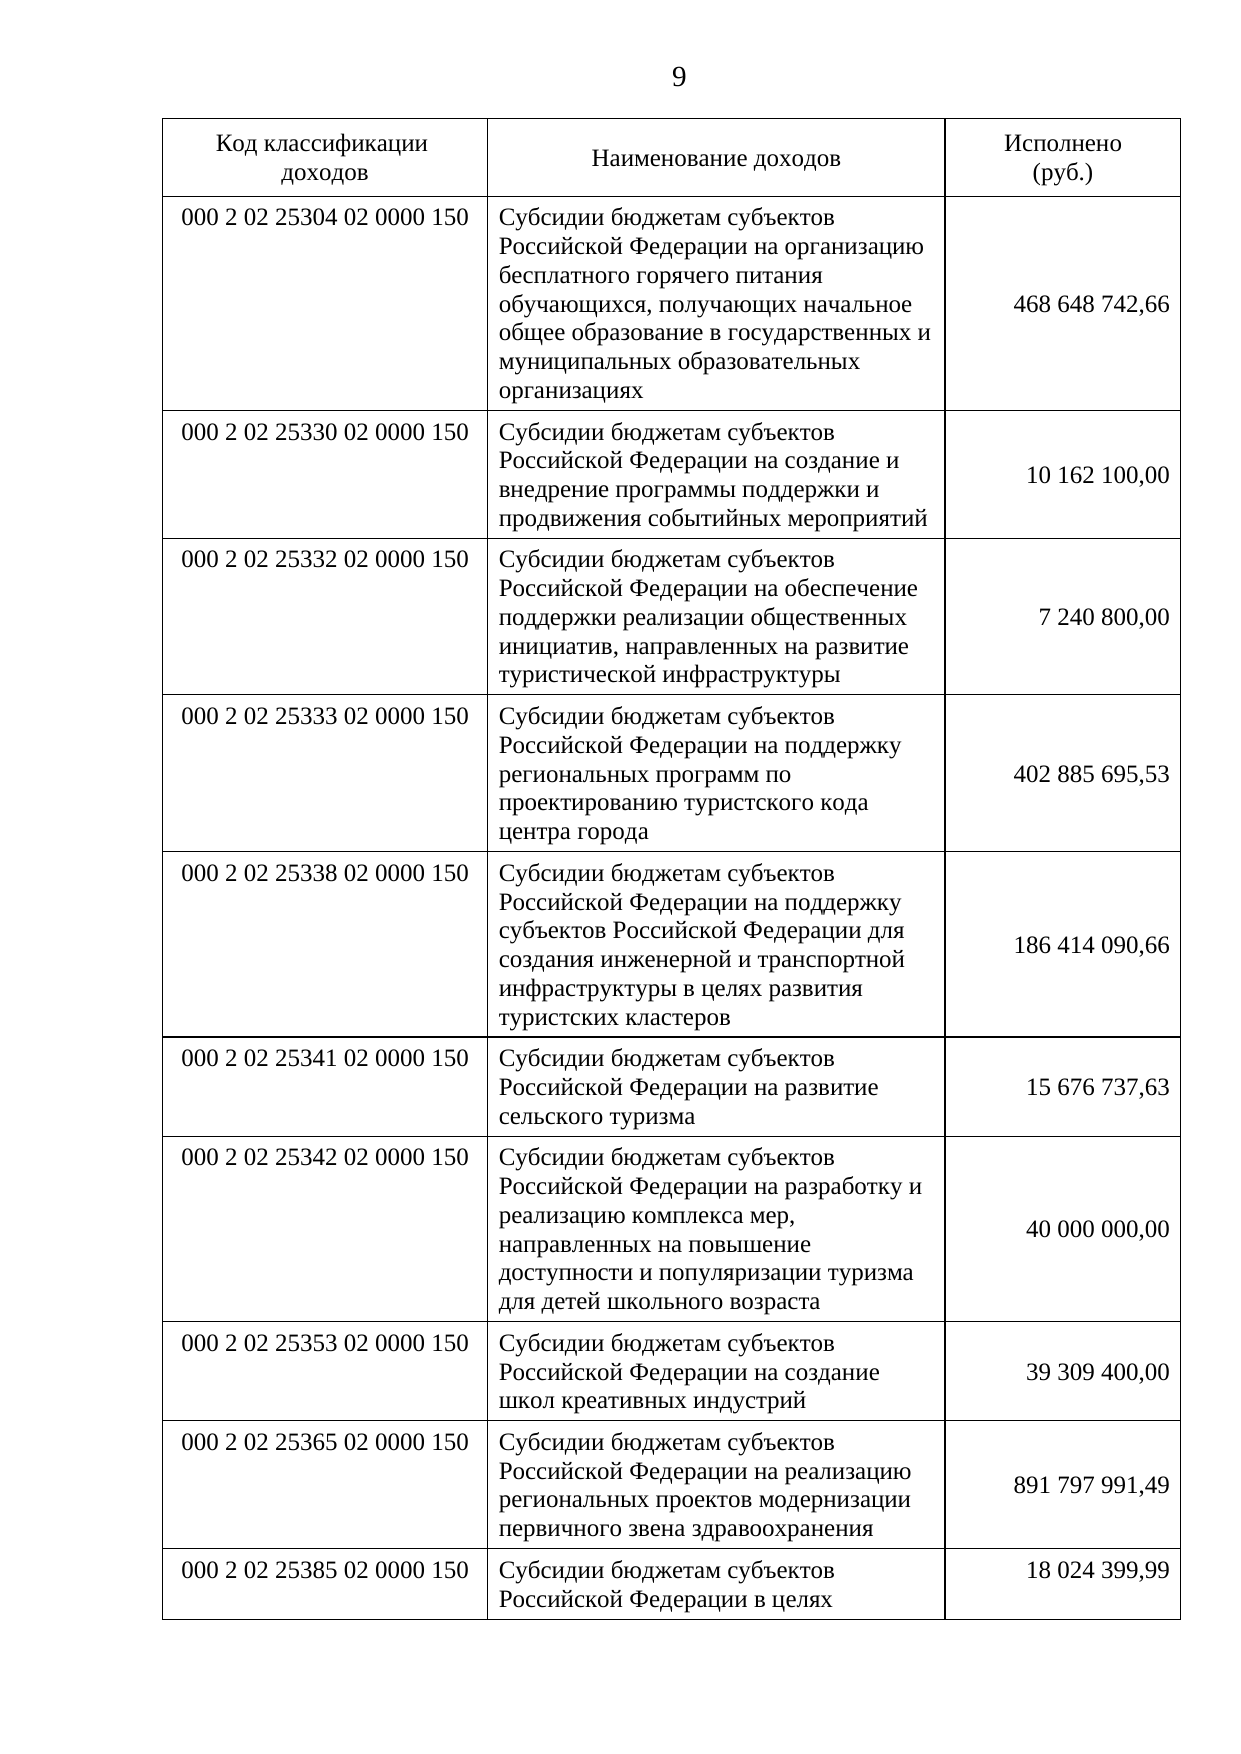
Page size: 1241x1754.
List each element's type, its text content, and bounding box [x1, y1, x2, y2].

table_cell Субсидии бюджетам субъектов Российской Федерации на разработку и реализацию комплекса мер, направленных на повышение доступности и популяризации туризма для детей школьного возраста [488, 1137, 944, 1321]
table_cell 468 648 742,66 [946, 197, 1180, 410]
table_cell 000 2 02 25342 02 0000 150 [163, 1137, 487, 1321]
table_cell Субсидии бюджетам субъектов Российской Федерации на организацию бесплатного горячего питания обучающихся, получающих начальное общее образование в государственных и муниципальных образовательных организациях [488, 197, 944, 410]
table_cell Субсидии бюджетам субъектов Российской Федерации на поддержку региональных программ по проектированию туристского кода центра города [488, 695, 944, 851]
table_cell Субсидии бюджетам субъектов Российской Федерации на реализацию региональных проектов модернизации первичного звена здравоохранения [488, 1421, 944, 1548]
table_cell Субсидии бюджетам субъектов Российской Федерации на развитие сельского туризма [488, 1038, 944, 1136]
table_cell Субсидии бюджетам субъектов Российской Федерации на поддержку субъектов Российской Федерации для создания инженерной и транспортной инфраструктуры в целях развития туристских кластеров [488, 852, 944, 1036]
table_cell 39 309 400,00 [946, 1322, 1180, 1420]
table_cell Субсидии бюджетам субъектов Российской Федерации на создание школ креативных индустрий [488, 1322, 944, 1420]
table_cell 7 240 800,00 [946, 539, 1180, 694]
table_header Исполнено (руб.) [946, 119, 1180, 196]
table_header Наименование доходов [488, 119, 944, 196]
table_cell 000 2 02 25330 02 0000 150 [163, 411, 487, 538]
table_cell 40 000 000,00 [946, 1137, 1180, 1321]
table_cell 000 2 02 25365 02 0000 150 [163, 1421, 487, 1548]
table_cell 000 2 02 25385 02 0000 150 [163, 1549, 487, 1618]
table_cell 000 2 02 25338 02 0000 150 [163, 852, 487, 1036]
table_cell 000 2 02 25332 02 0000 150 [163, 539, 487, 694]
table_cell 18 024 399,99 [946, 1549, 1180, 1618]
table_cell 402 885 695,53 [946, 695, 1180, 851]
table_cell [488, 1549, 944, 1618]
table_cell 000 2 02 25353 02 0000 150 [163, 1322, 487, 1420]
table_header Код классификации доходов [163, 119, 487, 196]
table_cell Субсидии бюджетам субъектов Российской Федерации на создание и внедрение программы поддержки и продвижения событийных мероприятий [488, 411, 944, 538]
table_cell 000 2 02 25304 02 0000 150 [163, 197, 487, 410]
table_cell 000 2 02 25341 02 0000 150 [163, 1038, 487, 1136]
table_cell 891 797 991,49 [946, 1421, 1180, 1548]
table_cell 000 2 02 25333 02 0000 150 [163, 695, 487, 851]
table_cell 10 162 100,00 [946, 411, 1180, 538]
table_cell 186 414 090,66 [946, 852, 1180, 1036]
table_cell 15 676 737,63 [946, 1038, 1180, 1136]
table_cell Субсидии бюджетам субъектов Российской Федерации на обеспечение поддержки реализации общественных инициатив, направленных на развитие туристической инфраструктуры [488, 539, 944, 694]
